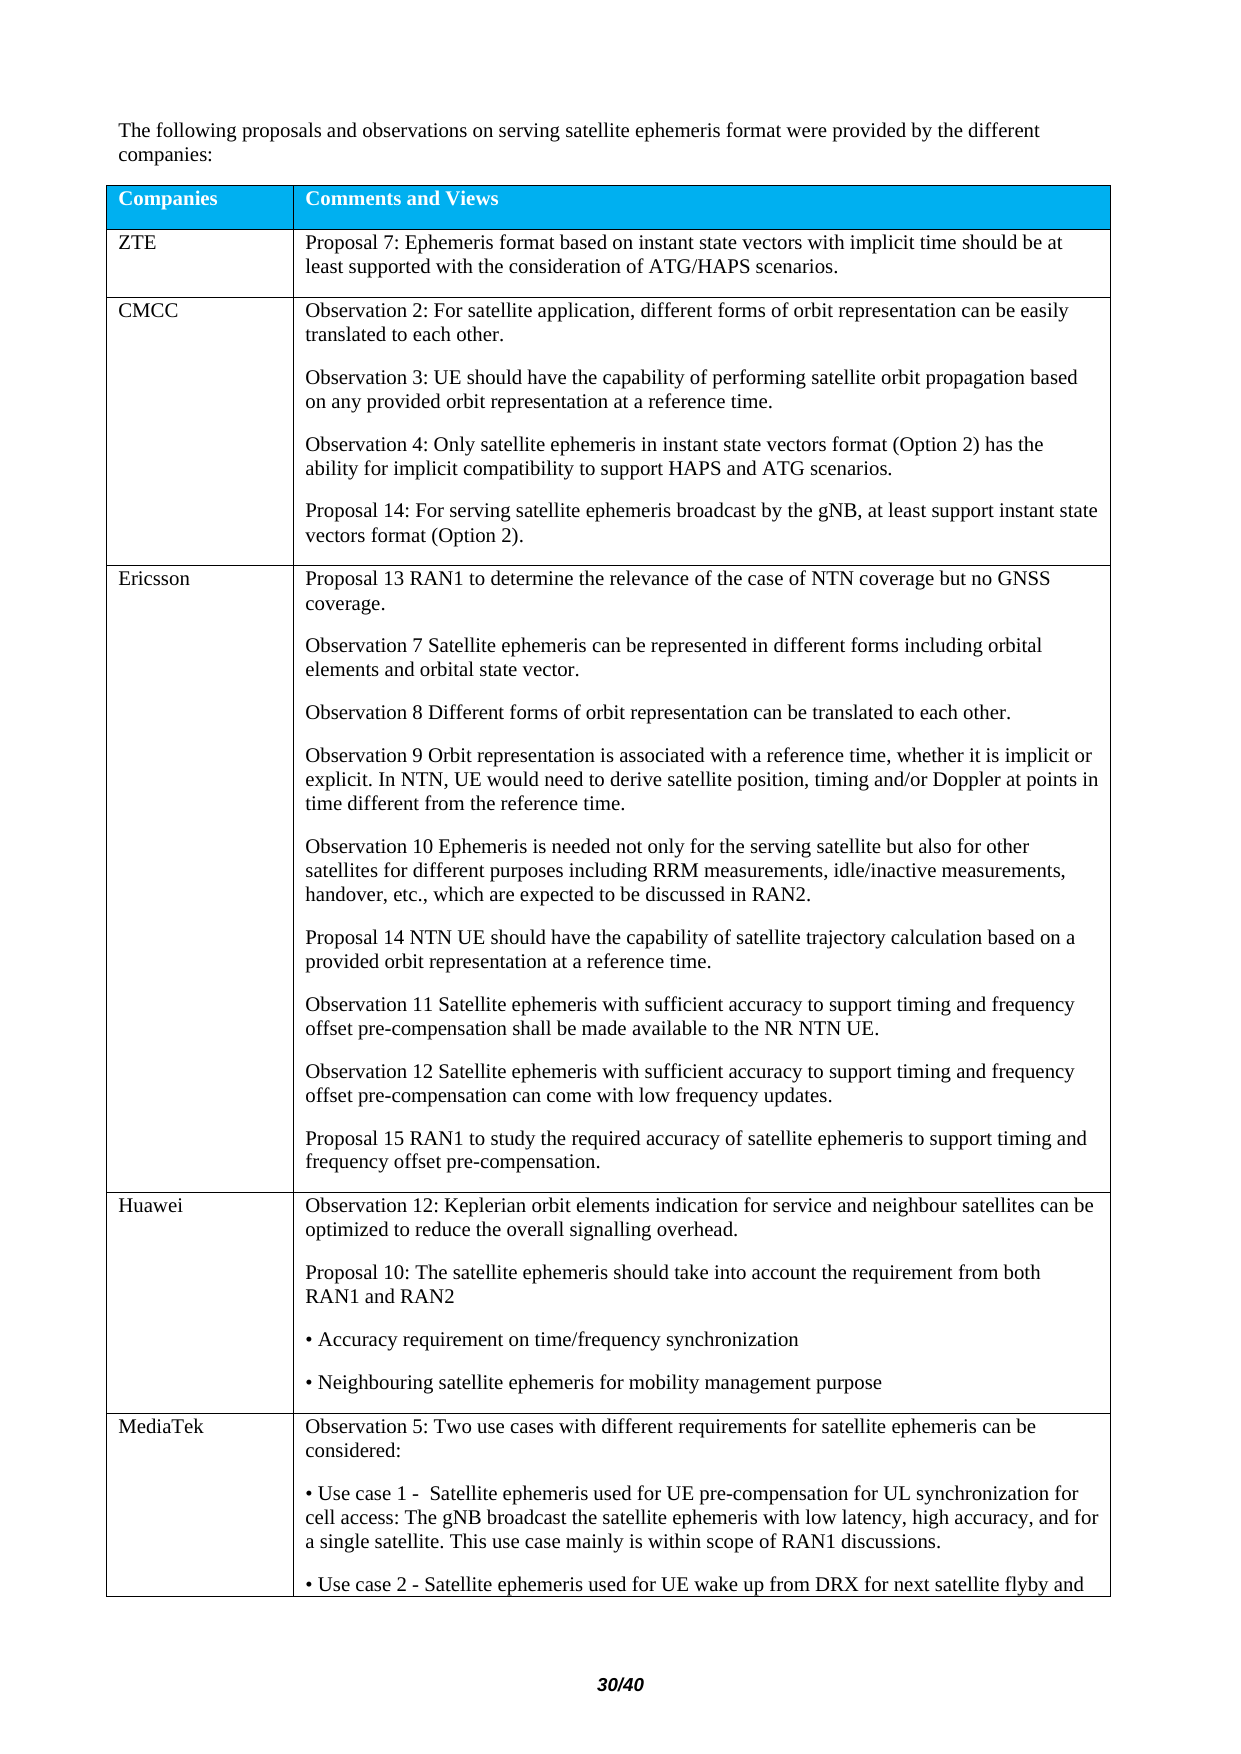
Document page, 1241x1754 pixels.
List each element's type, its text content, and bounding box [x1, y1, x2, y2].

table_header Comments and Views [294, 186, 1110, 229]
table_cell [294, 1414, 1110, 1596]
table_cell Proposal 7: Ephemeris format based on instant state vectors with implicit time should be at least supported with the consideration of ATG/HAPS scenarios. [294, 230, 1110, 297]
table_cell Observation 12: Keplerian orbit elements indication for service and neighbour satellites can be optimized to reduce the overall signalling overhead. Proposal 10: The satellite ephemeris should take into account the requirement from both RAN1 and RAN2 • Accuracy requirement on time/frequency synchronization • Neighbouring satellite ephemeris for mobility management purpose [294, 1193, 1110, 1413]
table_cell ZTE [107, 230, 293, 297]
table_header Companies [107, 186, 293, 229]
table_cell MediaTek [107, 1414, 293, 1596]
table_cell Observation 2: For satellite application, different forms of orbit representation can be easily translated to each other. Observation 3: UE should have the capability of performing satellite orbit propagation based on any provided orbit representation at a reference time. Observation 4: Only satellite ephemeris in instant state vectors format (Option 2) has the ability for implicit compatibility to support HAPS and ATG scenarios. Proposal 14: For serving satellite ephemeris broadcast by the gNB, at least support instant state vectors format (Option 2). [294, 298, 1110, 565]
text The following proposals and observations on serving satellite ephemeris format were provided by the different companies: [118, 118, 1122, 166]
table_cell Proposal 13 RAN1 to determine the relevance of the case of NTN coverage but no GNSS coverage. Observation 7 Satellite ephemeris can be represented in different forms including orbital elements and orbital state vector. Observation 8 Different forms of orbit representation can be translated to each other. Observation 9 Orbit representation is associated with a reference time, whether it is implicit or explicit. In NTN, UE would need to derive satellite position, timing and/or Doppler at points in time different from the reference time. Observation 10 Ephemeris is needed not only for the serving satellite but also for other satellites for different purposes including RRM measurements, idle/inactive measurements, handover, etc., which are expected to be discussed in RAN2. Proposal 14 NTN UE should have the capability of satellite trajectory calculation based on a provided orbit representation at a reference time. Observation 11 Satellite ephemeris with sufficient accuracy to support timing and frequency offset pre-compensation shall be made available to the NR NTN UE. Observation 12 Satellite ephemeris with sufficient accuracy to support timing and frequency offset pre-compensation can come with low frequency updates. Proposal 15 RAN1 to study the required accuracy of satellite ephemeris to support timing and frequency offset pre-compensation. [294, 566, 1110, 1192]
table_cell Huawei [107, 1193, 293, 1413]
table_cell Ericsson [107, 566, 293, 1192]
table_cell CMCC [107, 298, 293, 565]
